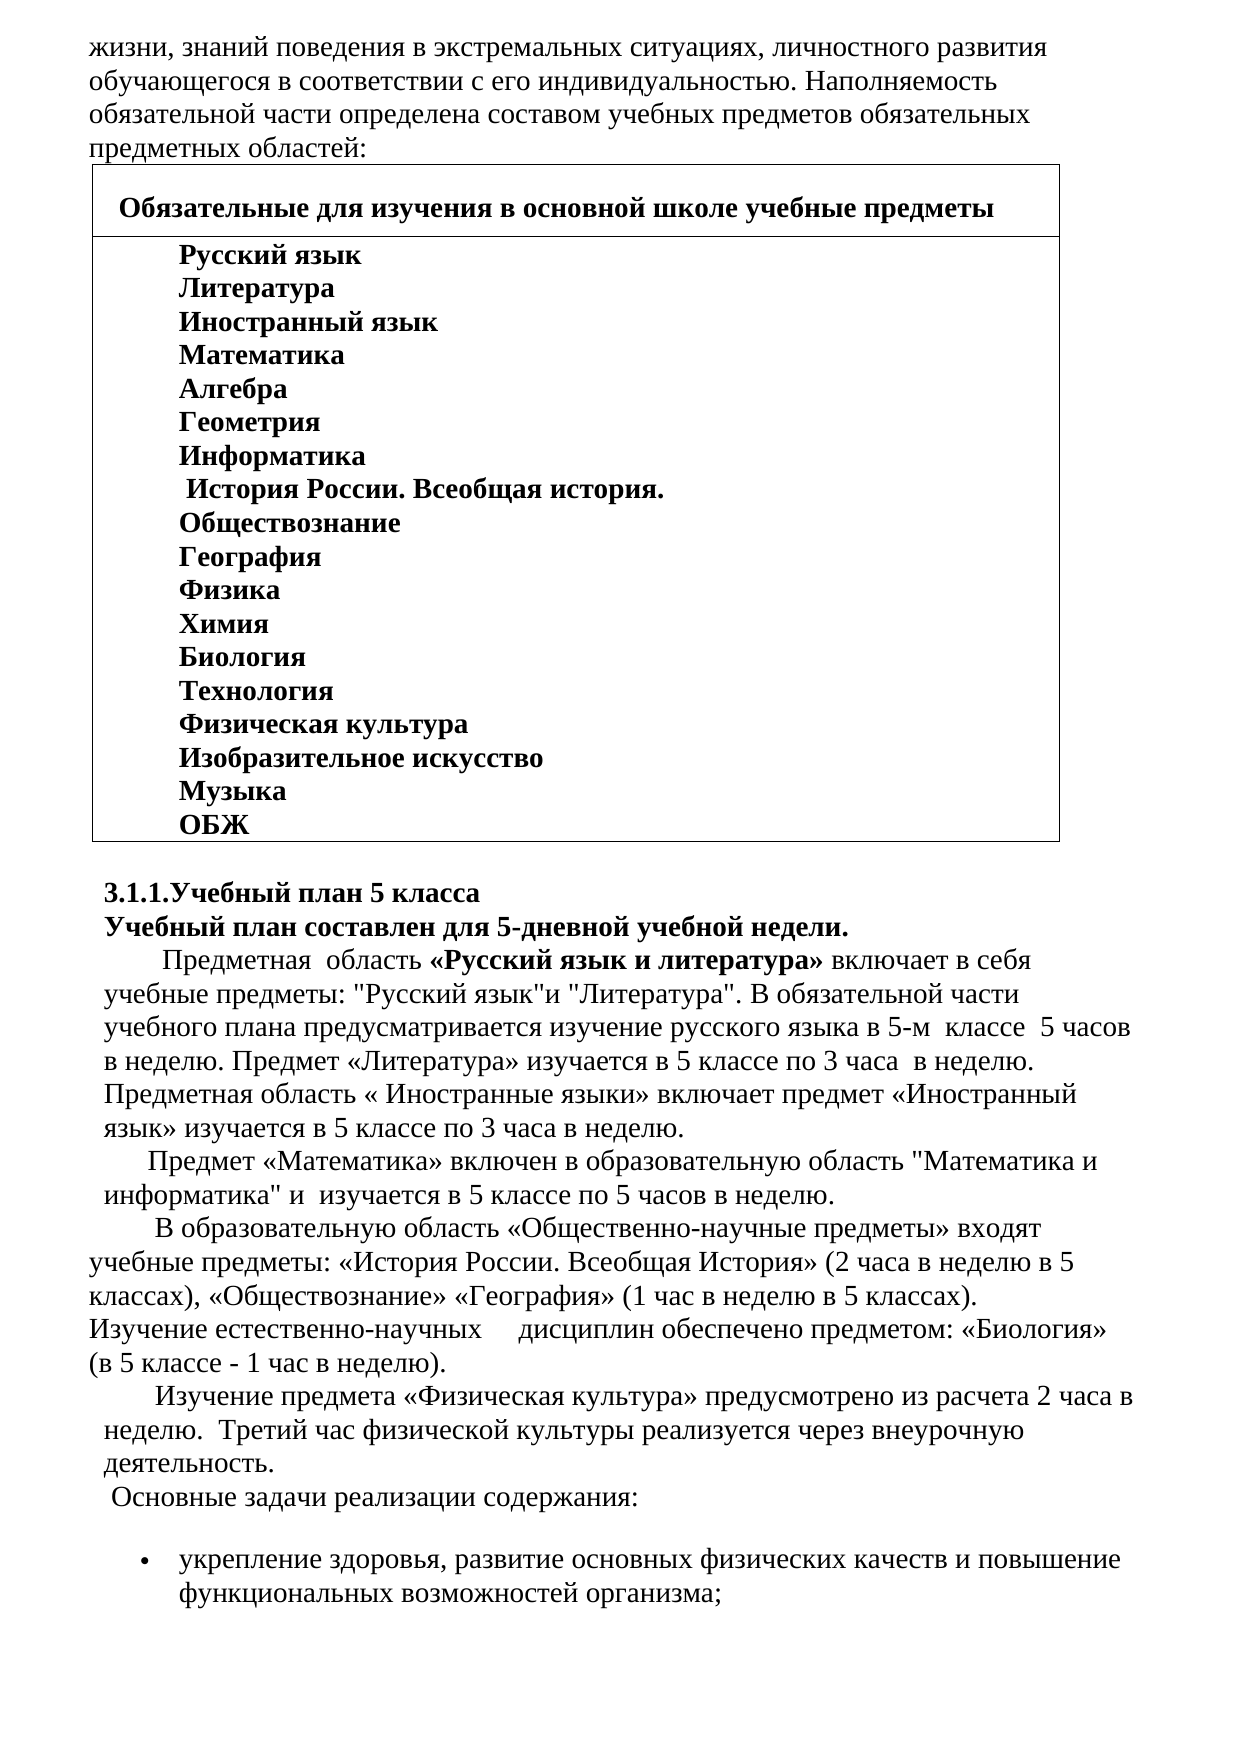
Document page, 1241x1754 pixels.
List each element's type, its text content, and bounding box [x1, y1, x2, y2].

table_cell Русский язык Литература Иностранный язык Математика Алгебра Геометрия Информатика История России. Всеобщая история. Обществознание География Физика Химия Биология Технология Физическая культура Изобразительное искусство Музыка ОБЖ [93, 237, 1059, 841]
text 3.1.1.Учебный план 5 класса [103, 875, 1133, 909]
text Основные задачи реализации содержания: [103, 1479, 1152, 1512]
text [89, 29, 1133, 164]
list укрепление здоровья, развитие основных физических качеств и повышение функциональных возможностей организма; [141, 1542, 1152, 1609]
text Предметная область «Русский язык и литература» включает в себя учебные предметы: "Русский язык"и "Литература". В обязательной части учебного плана предусматривается изучение русского языка в 5-м классе 5 часов в неделю. Предмет «Литература» изучается в 5 классе по 3 часа в неделю. Предметная область « Иностранные языки» включает предмет «Иностранный язык» изучается в 5 классе по 3 часа в неделю. [103, 942, 1133, 1143]
table_header Обязательные для изучения в основной школе учебные предметы [93, 165, 1059, 236]
text Предмет «Математика» включен в образовательную область "Математика и информатика" и изучается в 5 классе по 5 часов в неделю. [103, 1143, 1133, 1211]
text Изучение предмета «Физическая культура» предусмотрено из расчета 2 часа в неделю. Третий час физической культуры реализуется через внеурочную деятельность. [103, 1378, 1152, 1479]
list Изучение естественно-научных дисциплин обеспечено предметом: «Биология» (в 5 классе - 1 час в неделю). [89, 1311, 1133, 1378]
text Учебный план составлен для 5-дневной учебной недели. [103, 909, 1133, 942]
list В образовательную область «Общественно-научные предметы» входят учебные предметы: «История России. Всеобщая История» (2 часа в неделю в 5 классах), «Обществознание» «География» (1 час в неделю в 5 классах). [89, 1211, 1133, 1311]
